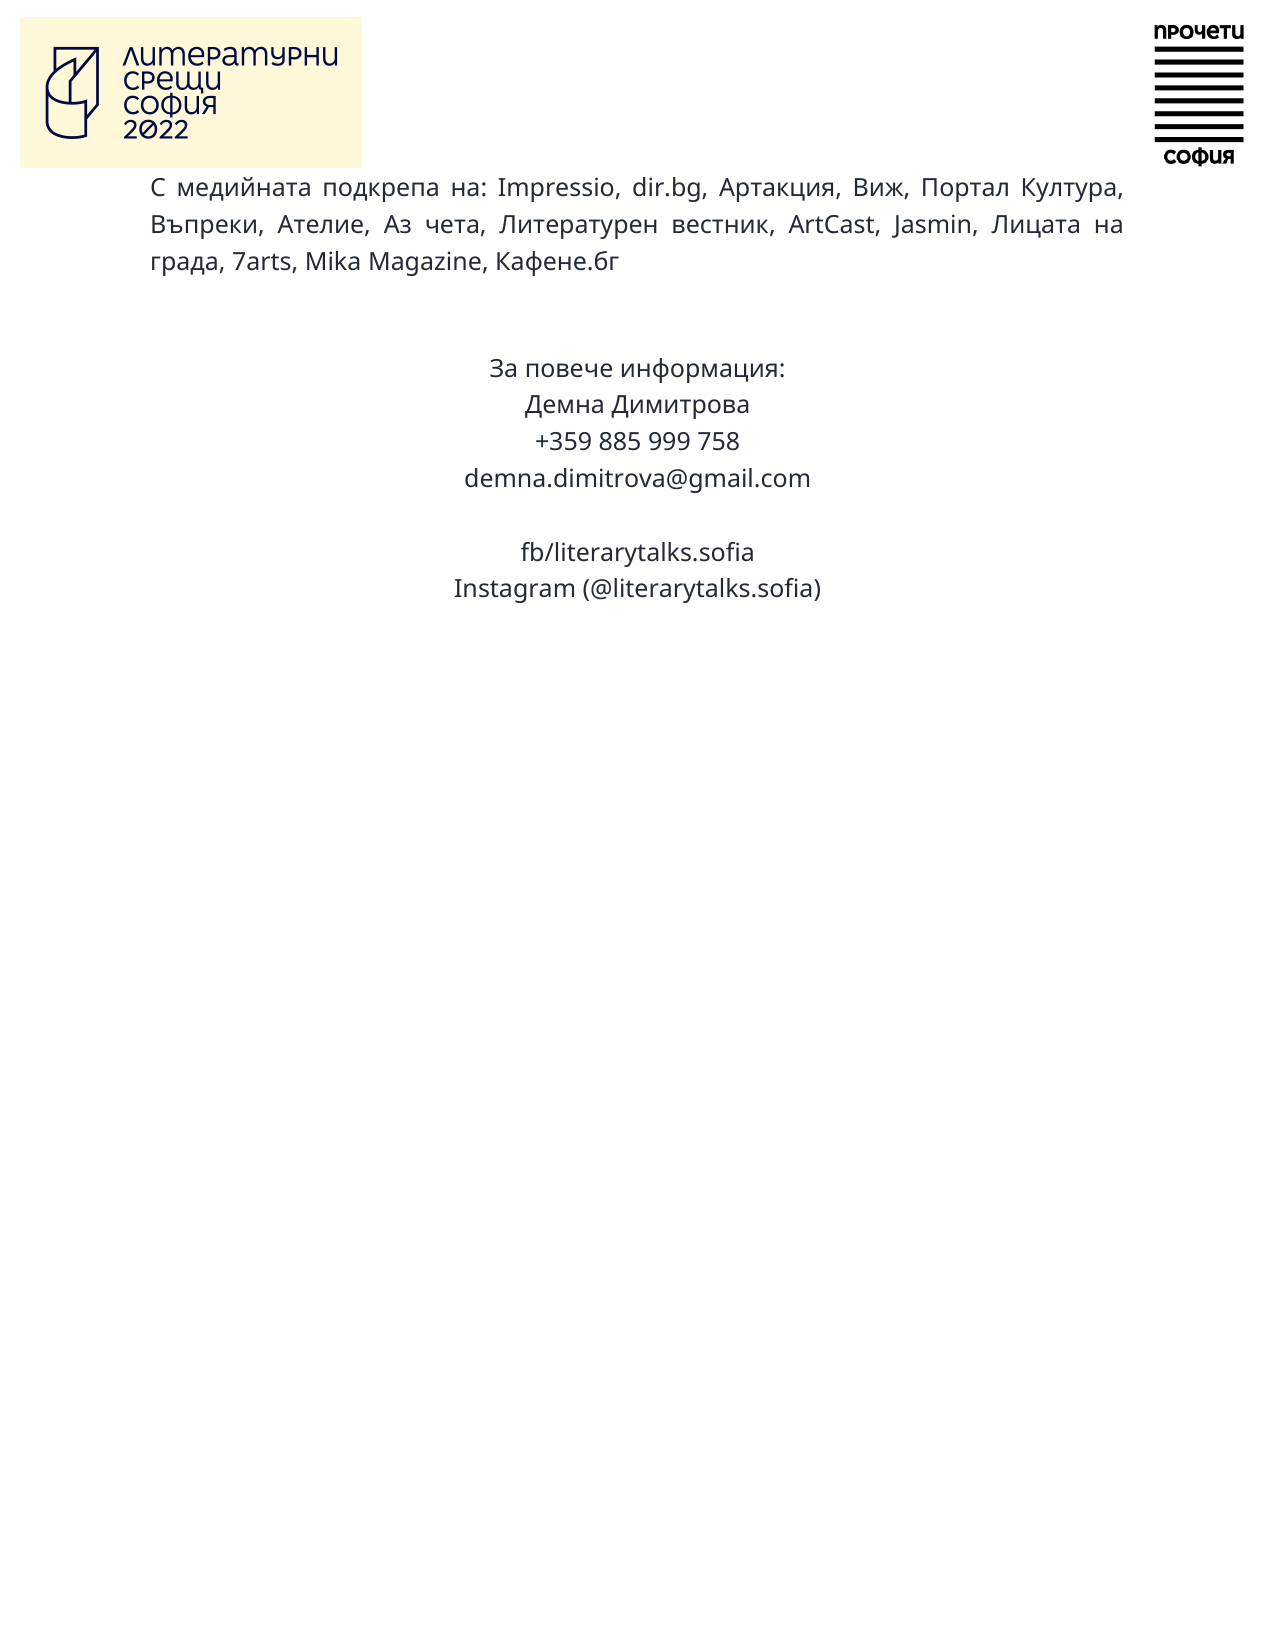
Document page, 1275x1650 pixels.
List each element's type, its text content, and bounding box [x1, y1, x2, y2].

text С медийната подкрепа на: Impressio, dir.bg, Артакция, Виж, Портал Култура, Въпреки, Ателие, Аз чета, Литературен вестник, ArtCast, Jasmin, Лицата на града, 7arts, Mika Magazine, Кафене.бг [150, 150, 1125, 277]
text За повече информация: [150, 350, 1125, 384]
text +359 885 999 758 [150, 424, 1125, 458]
text demna.dimitrova@gmail.com [150, 461, 1125, 495]
picture [20, 17, 362, 168]
text Демна Димитрова [150, 387, 1125, 421]
text Instagram (@literarytalks.sofia) [150, 571, 1125, 605]
text fb/literarytalks.sofia [150, 534, 1125, 568]
picture [1139, 14, 1259, 174]
